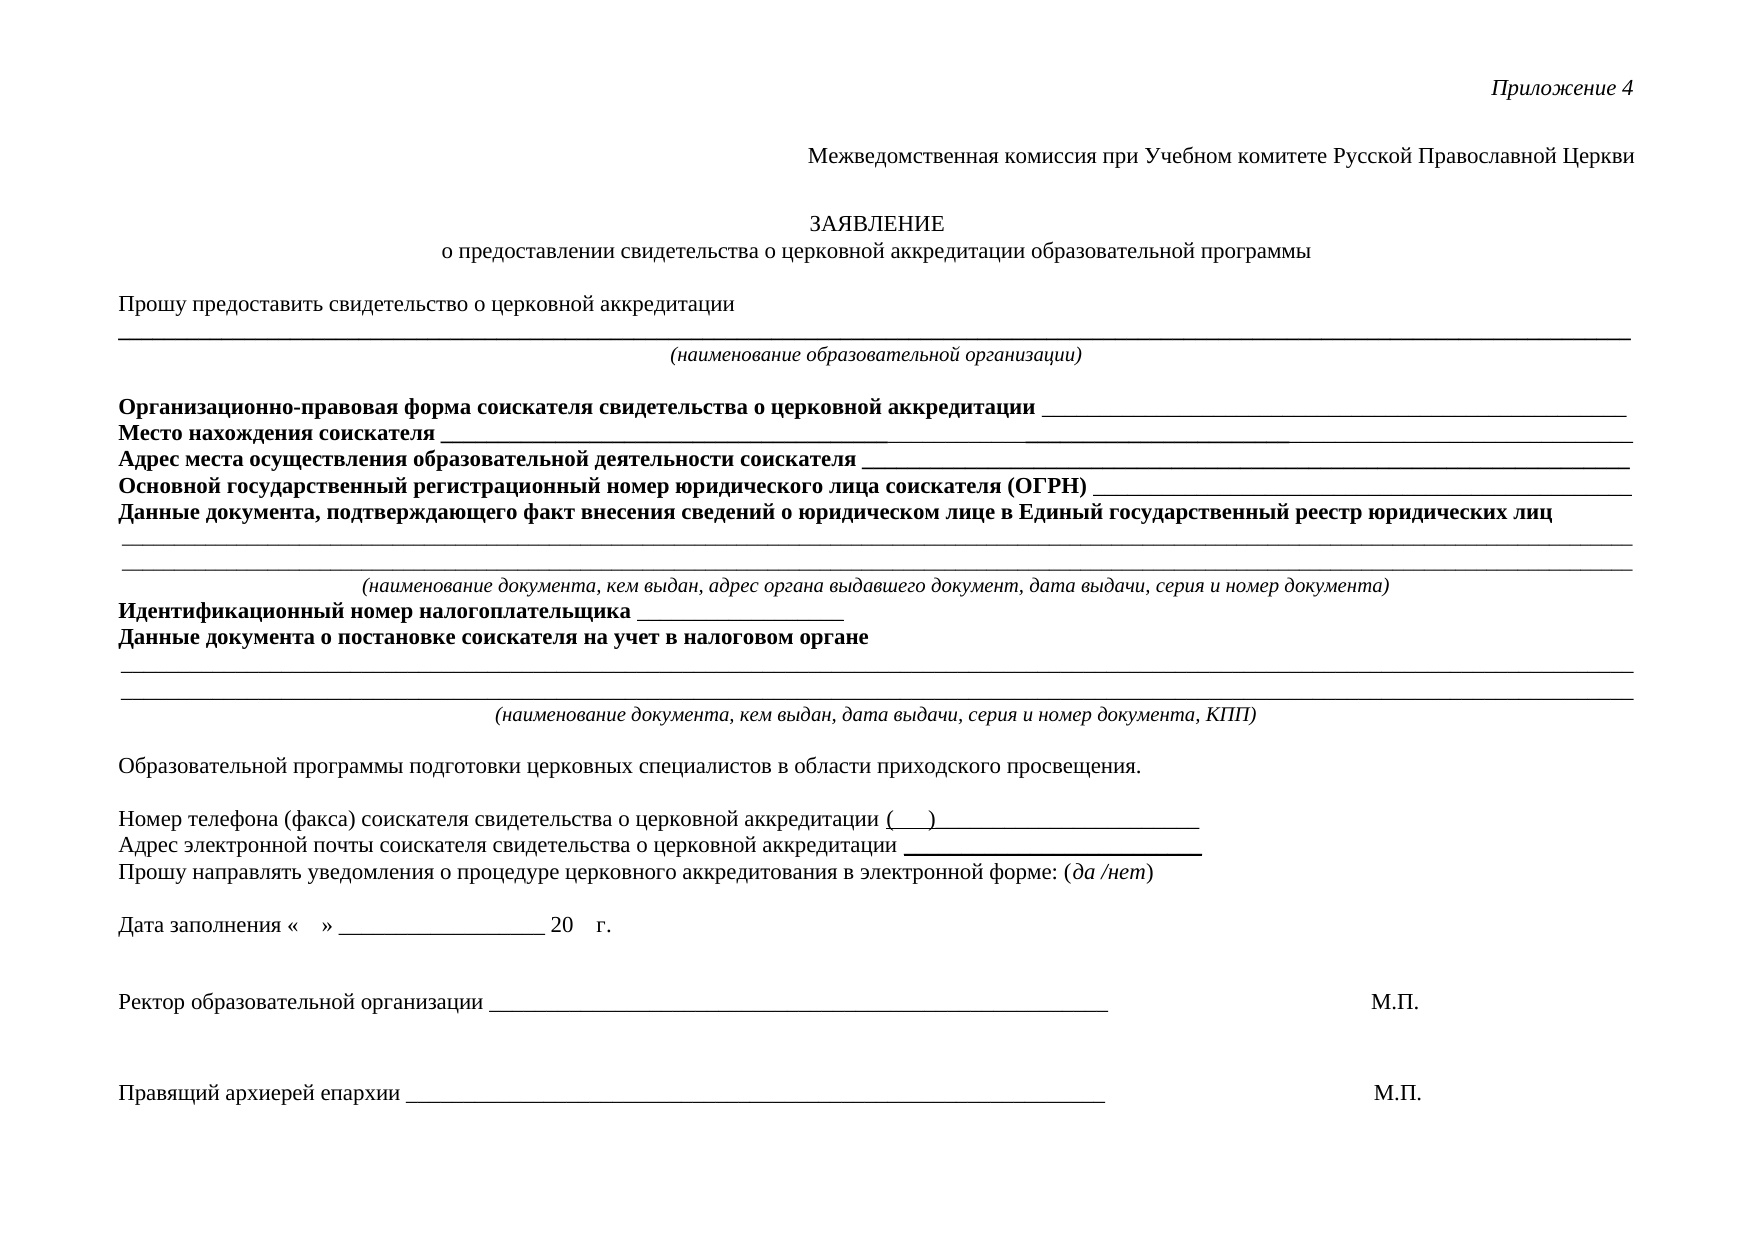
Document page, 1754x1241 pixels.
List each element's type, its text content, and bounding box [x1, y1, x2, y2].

text Приложение 4 [118, 74, 1636, 100]
text Адрес электронной почты соискателя свидетельства о церковной аккредитации __________________________ [118, 832, 1636, 858]
text о предоставлении свидетельства о церковной аккредитации образовательной программы [118, 237, 1636, 263]
text (наименование образовательной организации) [118, 342, 1636, 366]
text __________________________________________________________________________________________________________________________________________________________________________________________________________________________________________________________________________________________________ (наименование документа, кем выдан, адрес органа выдавшего документ, дата выдачи, серия и номер документа) [118, 524, 1636, 597]
text Дата заполнения « » __________________ 20 г. [118, 911, 1636, 937]
text Организационно-правовая форма соискателя свидетельства о церковной аккредитации ___________________________________________________ [118, 393, 1636, 419]
text Идентификационный номер налогоплательщика __________________ [118, 597, 1636, 623]
text ____________________________________________________________________________________________________________________________________ [118, 316, 1636, 342]
text Основной государственный регистрационный номер юридического лица соискателя (ОГРН) _______________________________________________ [118, 472, 1636, 498]
text Прошу предоставить свидетельство о церковной аккредитации [118, 289, 1636, 316]
text Правящий архиерей епархии _____________________________________________________________ М.П. [118, 1079, 1636, 1105]
text Адрес места осуществления образовательной деятельности соискателя ___________________________________________________________________ [118, 445, 1636, 472]
text Данные документа о постановке соискателя на учет в налоговом органе [118, 623, 1636, 649]
text Ректор образовательной организации ______________________________________________________ М.П. [118, 988, 1636, 1014]
text ________________________________________________________________________________________________________________________________________________________________________________________________________________________________________________________________________(наименование документа, кем выдан, дата выдачи, серия и номер документа, КПП) [118, 649, 1636, 726]
text Номер телефона (факса) соискателя свидетельства о церковной аккредитации ( )_______________________ [118, 805, 1636, 832]
text Межведомственная комиссия при Учебном комитете Русской Православной Церкви [118, 142, 1636, 168]
text ЗАЯВЛЕНИЕ [118, 211, 1636, 237]
text Место нахождения соискателя ________________________________________________________________________________________________________ [118, 419, 1636, 445]
text Прошу направлять уведомления о процедуре церковного аккредитования в электронной форме: (да /нет) [118, 858, 1636, 884]
text Данные документа, подтверждающего факт внесения сведений о юридическом лице в Единый государственный реестр юридических лиц [118, 498, 1636, 524]
text Образовательной программы подготовки церковных специалистов в области приходского просвещения. [118, 752, 1636, 779]
